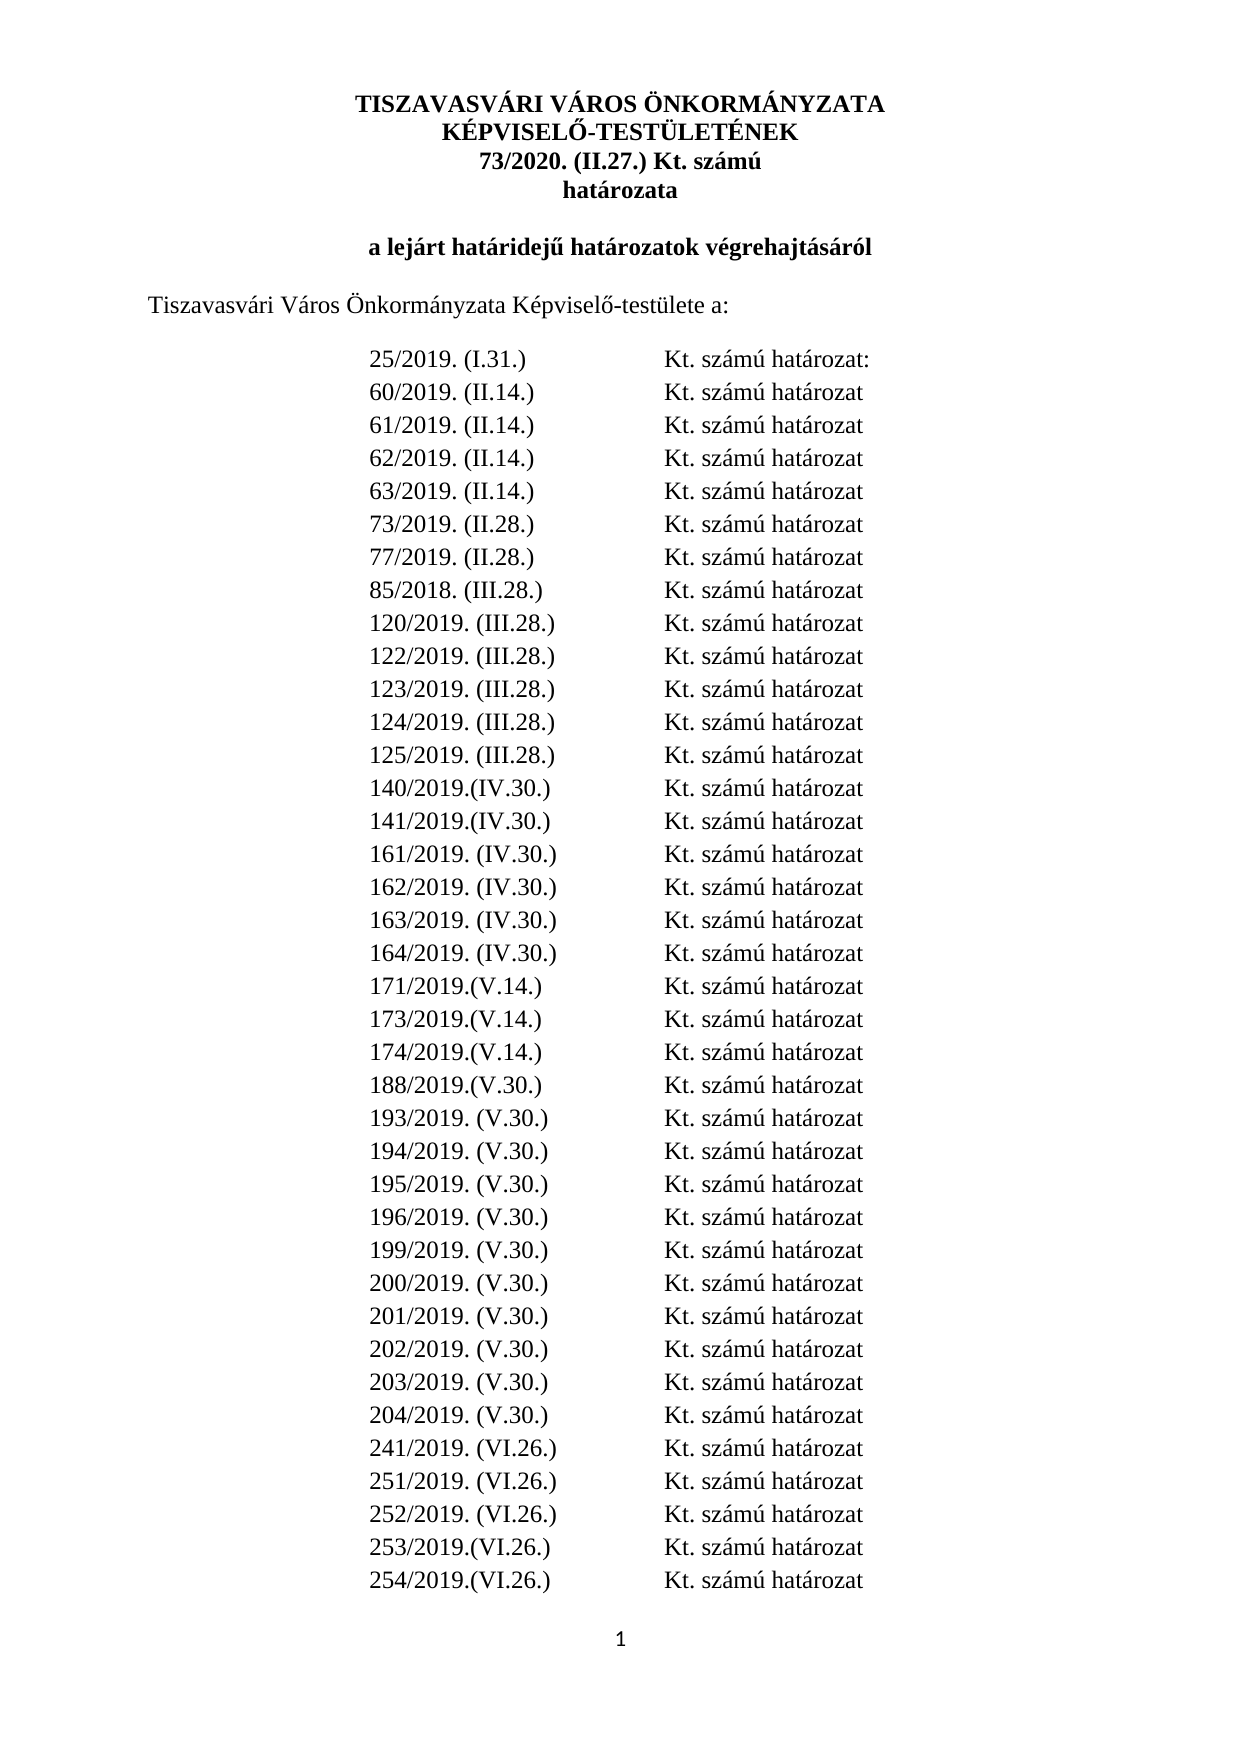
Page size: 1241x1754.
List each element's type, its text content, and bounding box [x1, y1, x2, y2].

text 73/2020. (II.27.) Kt. számú [148, 146, 1093, 175]
text 25/2019. (I.31.) Kt. számú határozat: [369, 344, 1093, 372]
text 120/2019. (III.28.) Kt. számú határozat [295, 608, 1093, 637]
text 254/2019.(VI.26.) Kt. számú határozat [369, 1566, 1093, 1594]
text 140/2019.(IV.30.) Kt. számú határozat [369, 773, 1093, 802]
text TISZAVASVÁRI VÁROS ÖNKORMÁNYZATA [148, 89, 1093, 117]
text 123/2019. (III.28.) Kt. számú határozat [295, 674, 1093, 703]
text határozata [148, 175, 1093, 204]
text 60/2019. (II.14.) Kt. számú határozat [369, 377, 1093, 406]
text 122/2019. (III.28.) Kt. számú határozat [295, 641, 1093, 670]
text 171/2019.(V.14.) Kt. számú határozat [369, 971, 1093, 1000]
text 188/2019.(V.30.) Kt. számú határozat [369, 1070, 1093, 1099]
text 193/2019. (V.30.) Kt. számú határozat [369, 1103, 1093, 1132]
text 173/2019.(V.14.) Kt. számú határozat [295, 1004, 1093, 1033]
text 253/2019.(VI.26.) Kt. számú határozat [369, 1532, 1093, 1561]
text 61/2019. (II.14.) Kt. számú határozat [369, 410, 1093, 438]
text Tiszavasvári Város Önkormányzata Képviselő-testülete a: [148, 290, 1093, 319]
text 194/2019. (V.30.) Kt. számú határozat [369, 1136, 1093, 1165]
text 141/2019.(IV.30.) Kt. számú határozat [369, 806, 1093, 835]
text a lejárt határidejű határozatok végrehajtásáról [148, 232, 1093, 261]
text 199/2019. (V.30.) Kt. számú határozat [369, 1235, 1093, 1264]
text 63/2019. (II.14.) Kt. számú határozat [369, 476, 1093, 504]
text 204/2019. (V.30.) Kt. számú határozat [369, 1400, 1093, 1429]
text 202/2019. (V.30.) Kt. számú határozat [369, 1334, 1093, 1363]
text 195/2019. (V.30.) Kt. számú határozat [369, 1169, 1093, 1198]
text 174/2019.(V.14.) Kt. számú határozat [369, 1037, 1093, 1066]
text 251/2019. (VI.26.) Kt. számú határozat [369, 1466, 1093, 1495]
text 62/2019. (II.14.) Kt. számú határozat [369, 443, 1093, 472]
text KÉPVISELŐ-TESTÜLETÉNEK [148, 117, 1093, 146]
text 201/2019. (V.30.) Kt. számú határozat [369, 1301, 1093, 1330]
text 161/2019. (IV.30.) Kt. számú határozat [369, 839, 1093, 868]
text 163/2019. (IV.30.) Kt. számú határozat [369, 905, 1093, 934]
text 85/2018. (III.28.) Kt. számú határozat [369, 575, 1093, 604]
text 252/2019. (VI.26.) Kt. számú határozat [369, 1499, 1093, 1528]
text 125/2019. (III.28.) Kt. számú határozat [295, 740, 1093, 769]
text 200/2019. (V.30.) Kt. számú határozat [369, 1268, 1093, 1297]
text 164/2019. (IV.30.) Kt. számú határozat [369, 938, 1093, 967]
text 162/2019. (IV.30.) Kt. számú határozat [369, 872, 1093, 901]
text 241/2019. (VI.26.) Kt. számú határozat [369, 1433, 1093, 1462]
text 203/2019. (V.30.) Kt. számú határozat [369, 1367, 1093, 1396]
text 124/2019. (III.28.) Kt. számú határozat [295, 707, 1093, 736]
text 77/2019. (II.28.) Kt. számú határozat [369, 542, 1093, 571]
text 196/2019. (V.30.) Kt. számú határozat [369, 1202, 1093, 1231]
text 73/2019. (II.28.) Kt. számú határozat [369, 509, 1093, 538]
